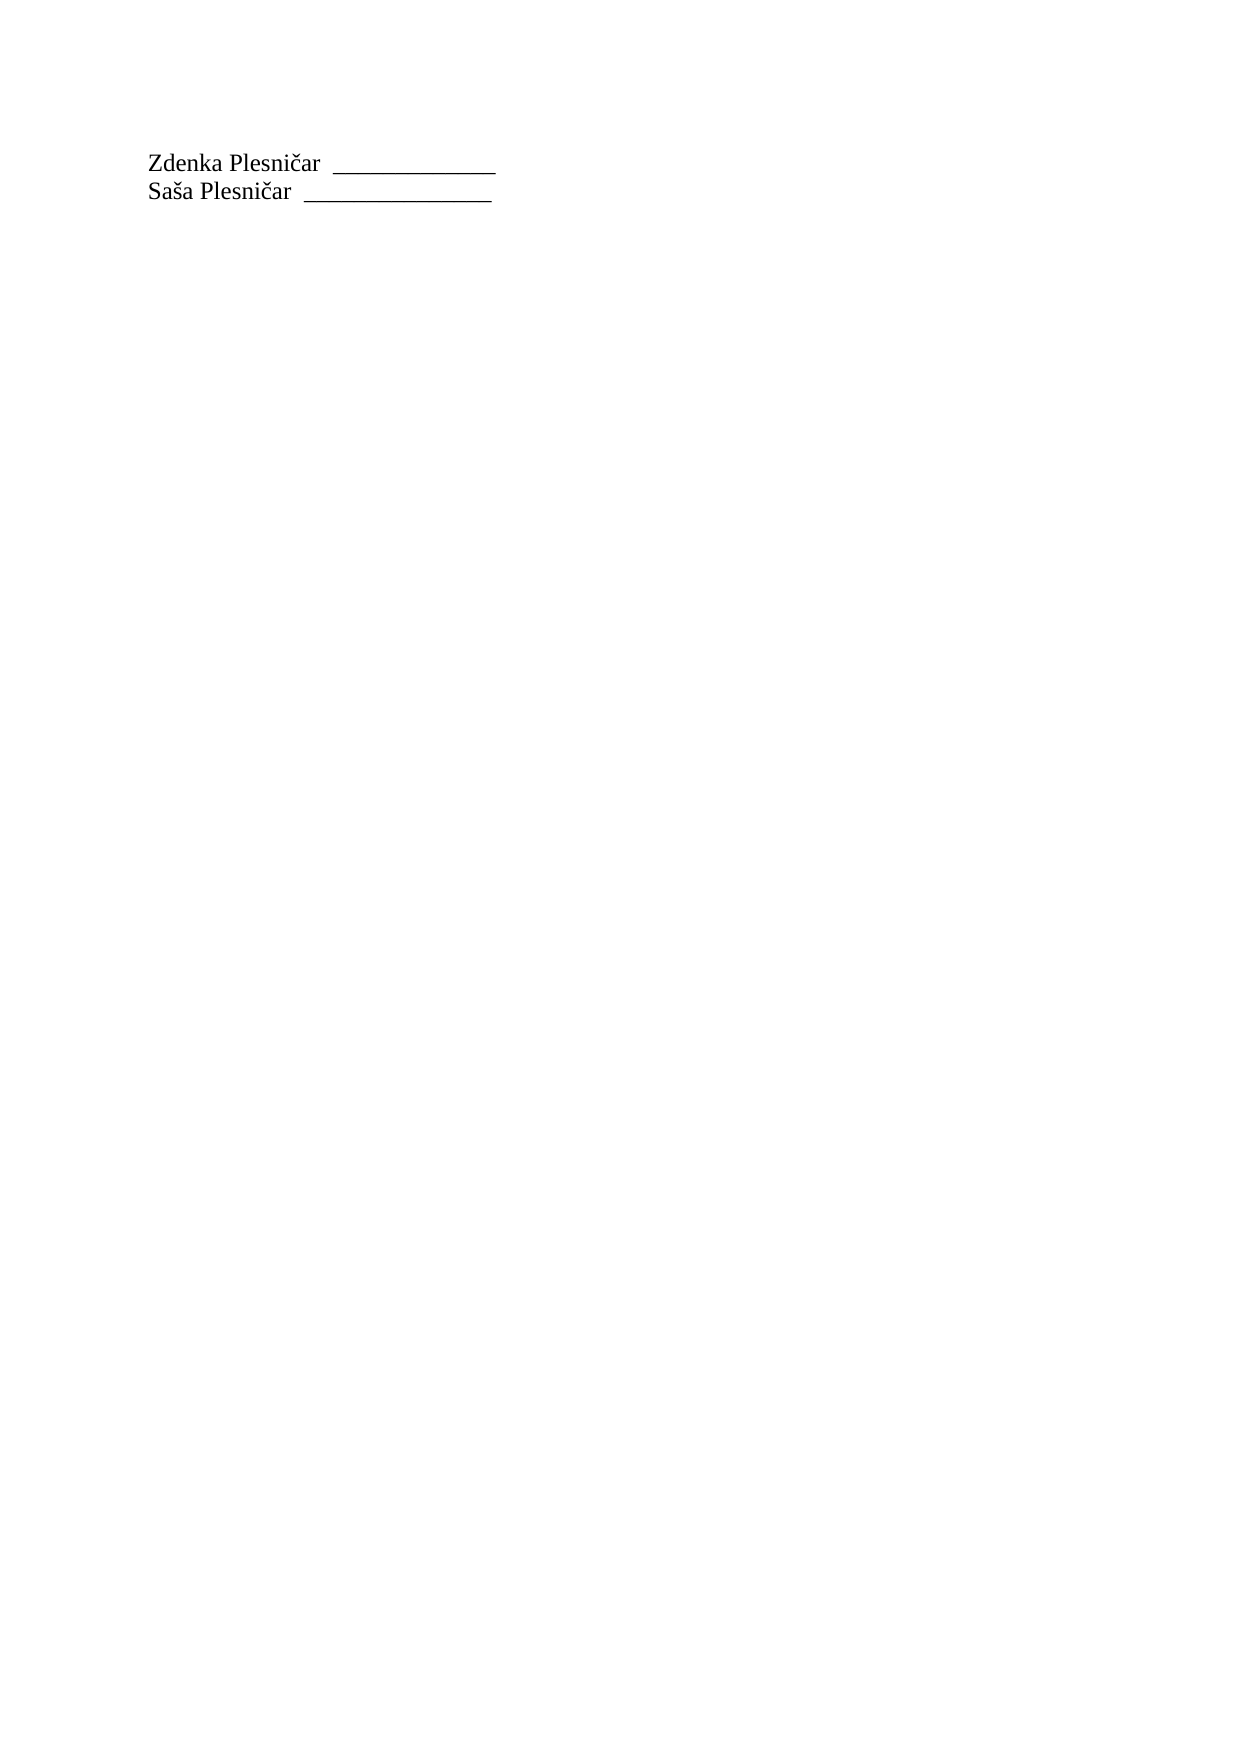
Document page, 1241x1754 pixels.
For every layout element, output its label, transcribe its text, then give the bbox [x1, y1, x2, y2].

text Saša Plesničar _______________ [148, 176, 1093, 205]
text Zdenka Plesničar _____________ [148, 148, 1093, 176]
